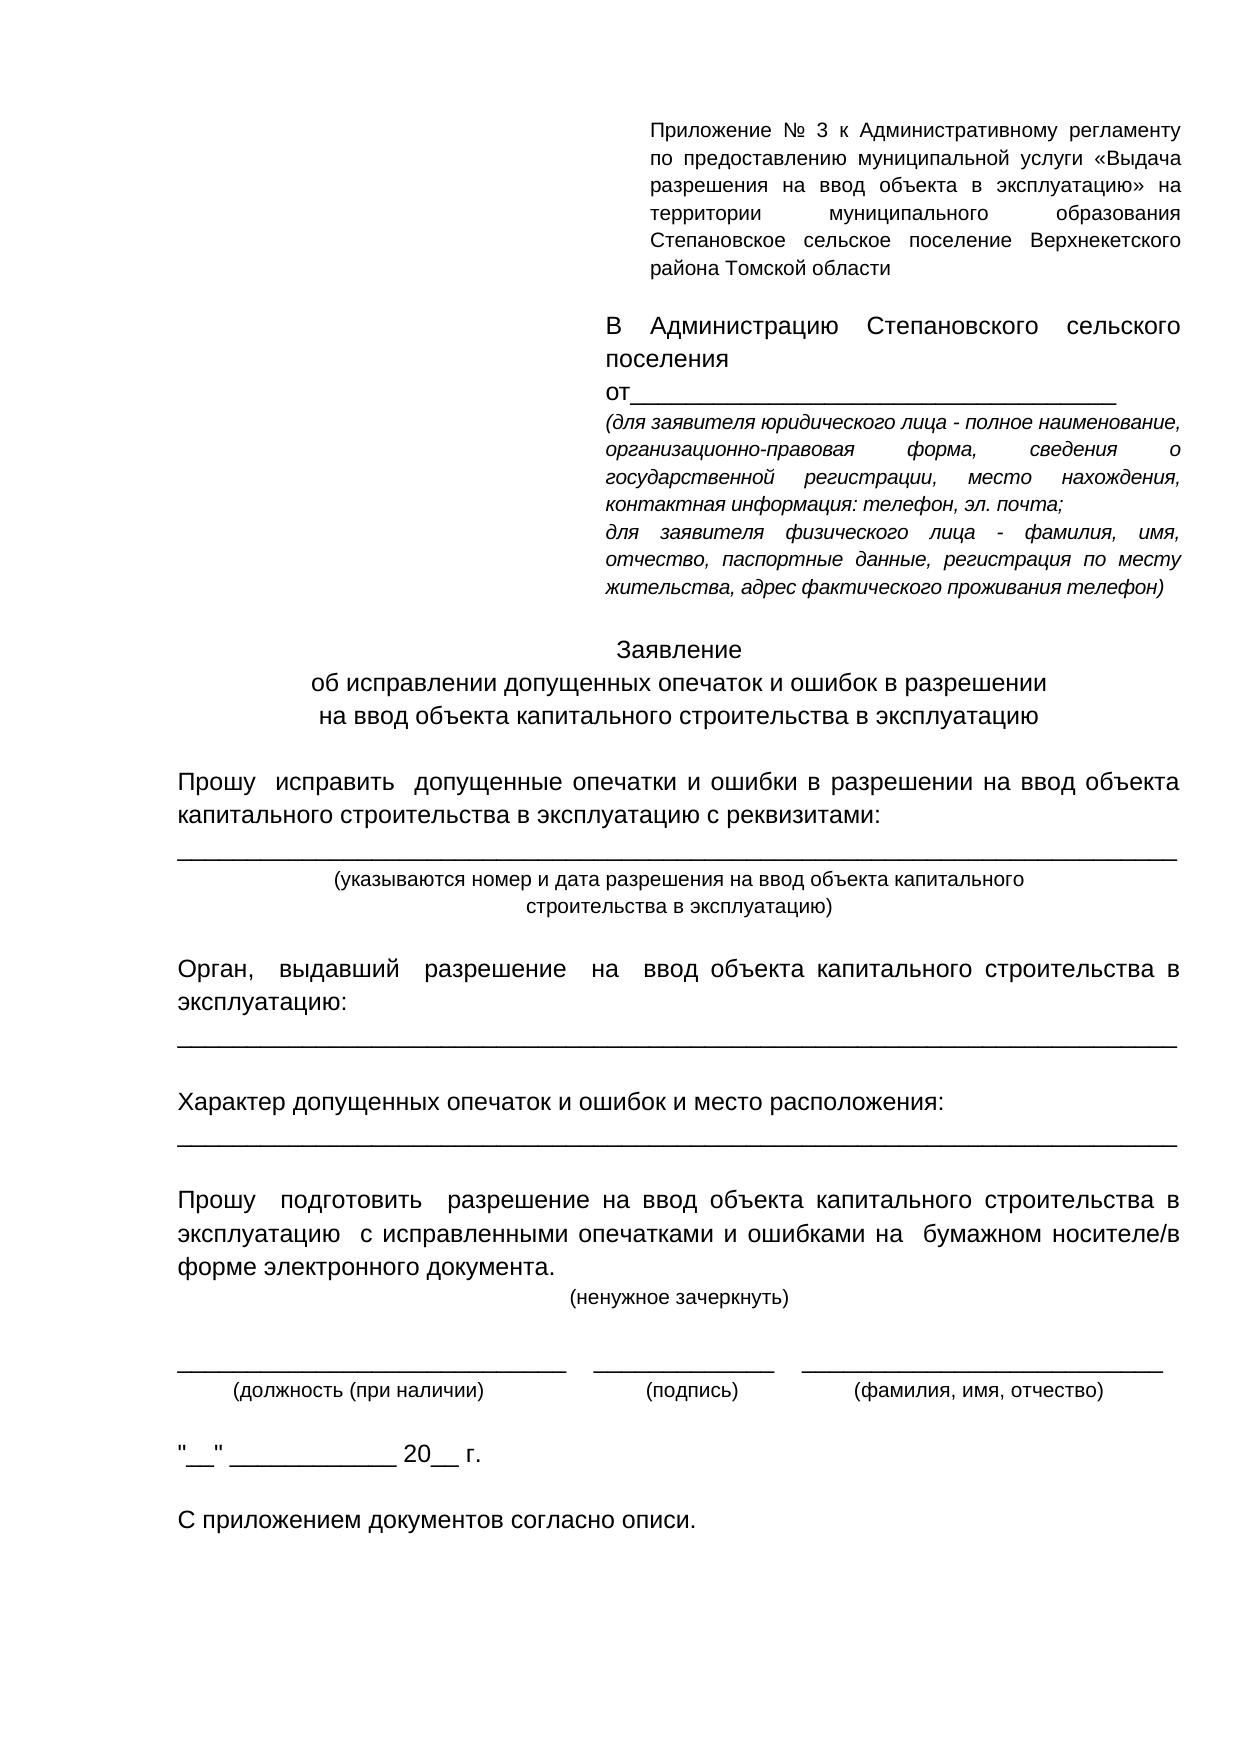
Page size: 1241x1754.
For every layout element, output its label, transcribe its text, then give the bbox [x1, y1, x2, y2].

text строительства в эксплуатацию) [177, 894, 1181, 918]
text ________________________________________________________________________ [177, 833, 1181, 862]
text "__" ____________ 20__ г. [177, 1439, 1181, 1468]
text ____________________________ _____________ __________________________ [177, 1345, 1181, 1374]
text В Администрацию Степановского сельского поселения от___________________________________ [605, 311, 1181, 405]
text Орган, выдавший разрешение на ввод объекта капитального строительства в эксплуатацию: [177, 954, 1181, 1016]
text Прошу исправить допущенные опечатки и ошибки в разрешении на ввод объекта капитального строительства в эксплуатацию с реквизитами: [177, 767, 1181, 829]
text (указываются номер и дата разрешения на ввод объекта капитального [177, 866, 1181, 890]
text Прошу подготовить разрешение на ввод объекта капитального строительства в эксплуатацию с исправленными опечатками и ошибками на бумажном носителе/в форме электронного документа. [177, 1186, 1181, 1280]
text (для заявителя юридического лица - полное наименование, организационно-правовая форма, сведения о государственной регистрации, место нахождения, контактная информация: телефон, эл. почта; [605, 410, 1181, 516]
text Характер допущенных опечаток и ошибок и место расположения: [177, 1086, 1181, 1115]
text С приложением документов согласно описи. [177, 1505, 1181, 1534]
text (должность (при наличии) (подпись) (фамилия, имя, отчество) [177, 1378, 1181, 1402]
text ________________________________________________________________________ [177, 1020, 1181, 1049]
text ________________________________________________________________________ [177, 1119, 1181, 1148]
text Заявление [177, 635, 1181, 664]
text (ненужное зачеркнуть) [177, 1284, 1181, 1308]
text об исправлении допущенных опечаток и ошибок в разрешении [177, 668, 1181, 697]
text Приложение № 3 к Административному регламенту по предоставлению муниципальной услуги «Выдача разрешения на ввод объекта в эксплуатацию» на территории муниципального образования Степановское сельское поселение Верхнекетского района Томской области [650, 118, 1181, 279]
text на ввод объекта капитального строительства в эксплуатацию [177, 701, 1181, 730]
text для заявителя физического лица - фамилия, имя, отчество, паспортные данные, регистрация по месту жительства, адрес фактического проживания телефон) [605, 520, 1181, 599]
